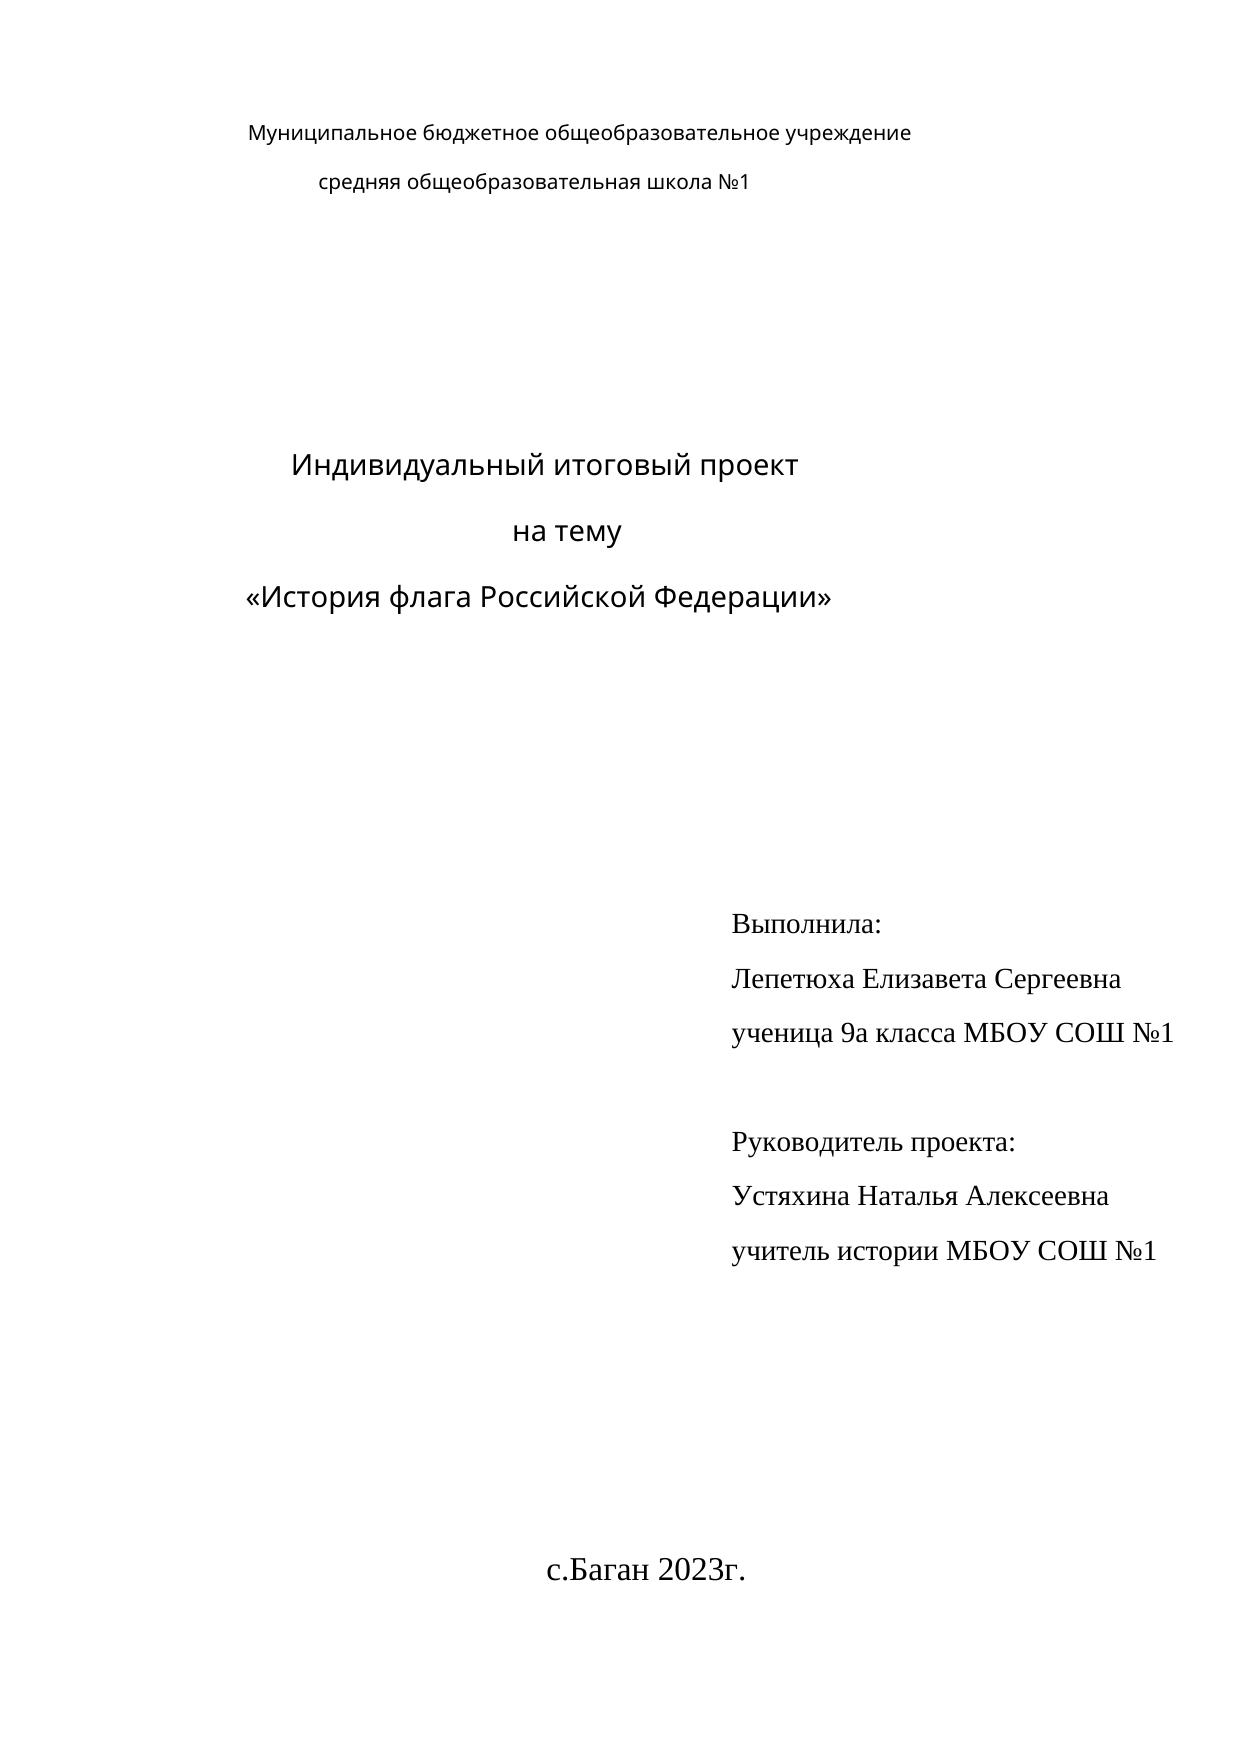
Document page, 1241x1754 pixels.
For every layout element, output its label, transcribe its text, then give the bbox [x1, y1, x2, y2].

text «История флага Российской Федерации» [177, 577, 1181, 616]
text на тему [398, 510, 1181, 550]
text Устяхина Наталья Алексеевна [177, 1178, 1181, 1212]
text Выполнила: [177, 906, 1181, 940]
text средняя общеобразовательная школа №1 [177, 167, 1181, 196]
text учитель истории МБОУ СОШ №1 [177, 1233, 1181, 1266]
text ученица 9а класса МБОУ СОШ №1 [177, 1015, 1181, 1049]
text с.Баган 2023г. [546, 1550, 1181, 1588]
text Лепетюха Елизавета Сергеевна [177, 961, 1181, 994]
text Руководитель проекта: [177, 1124, 1181, 1157]
text Муниципальное бюджетное общеобразовательное учреждение [177, 118, 1181, 147]
text Индивидуальный итоговый проект [177, 444, 1181, 483]
